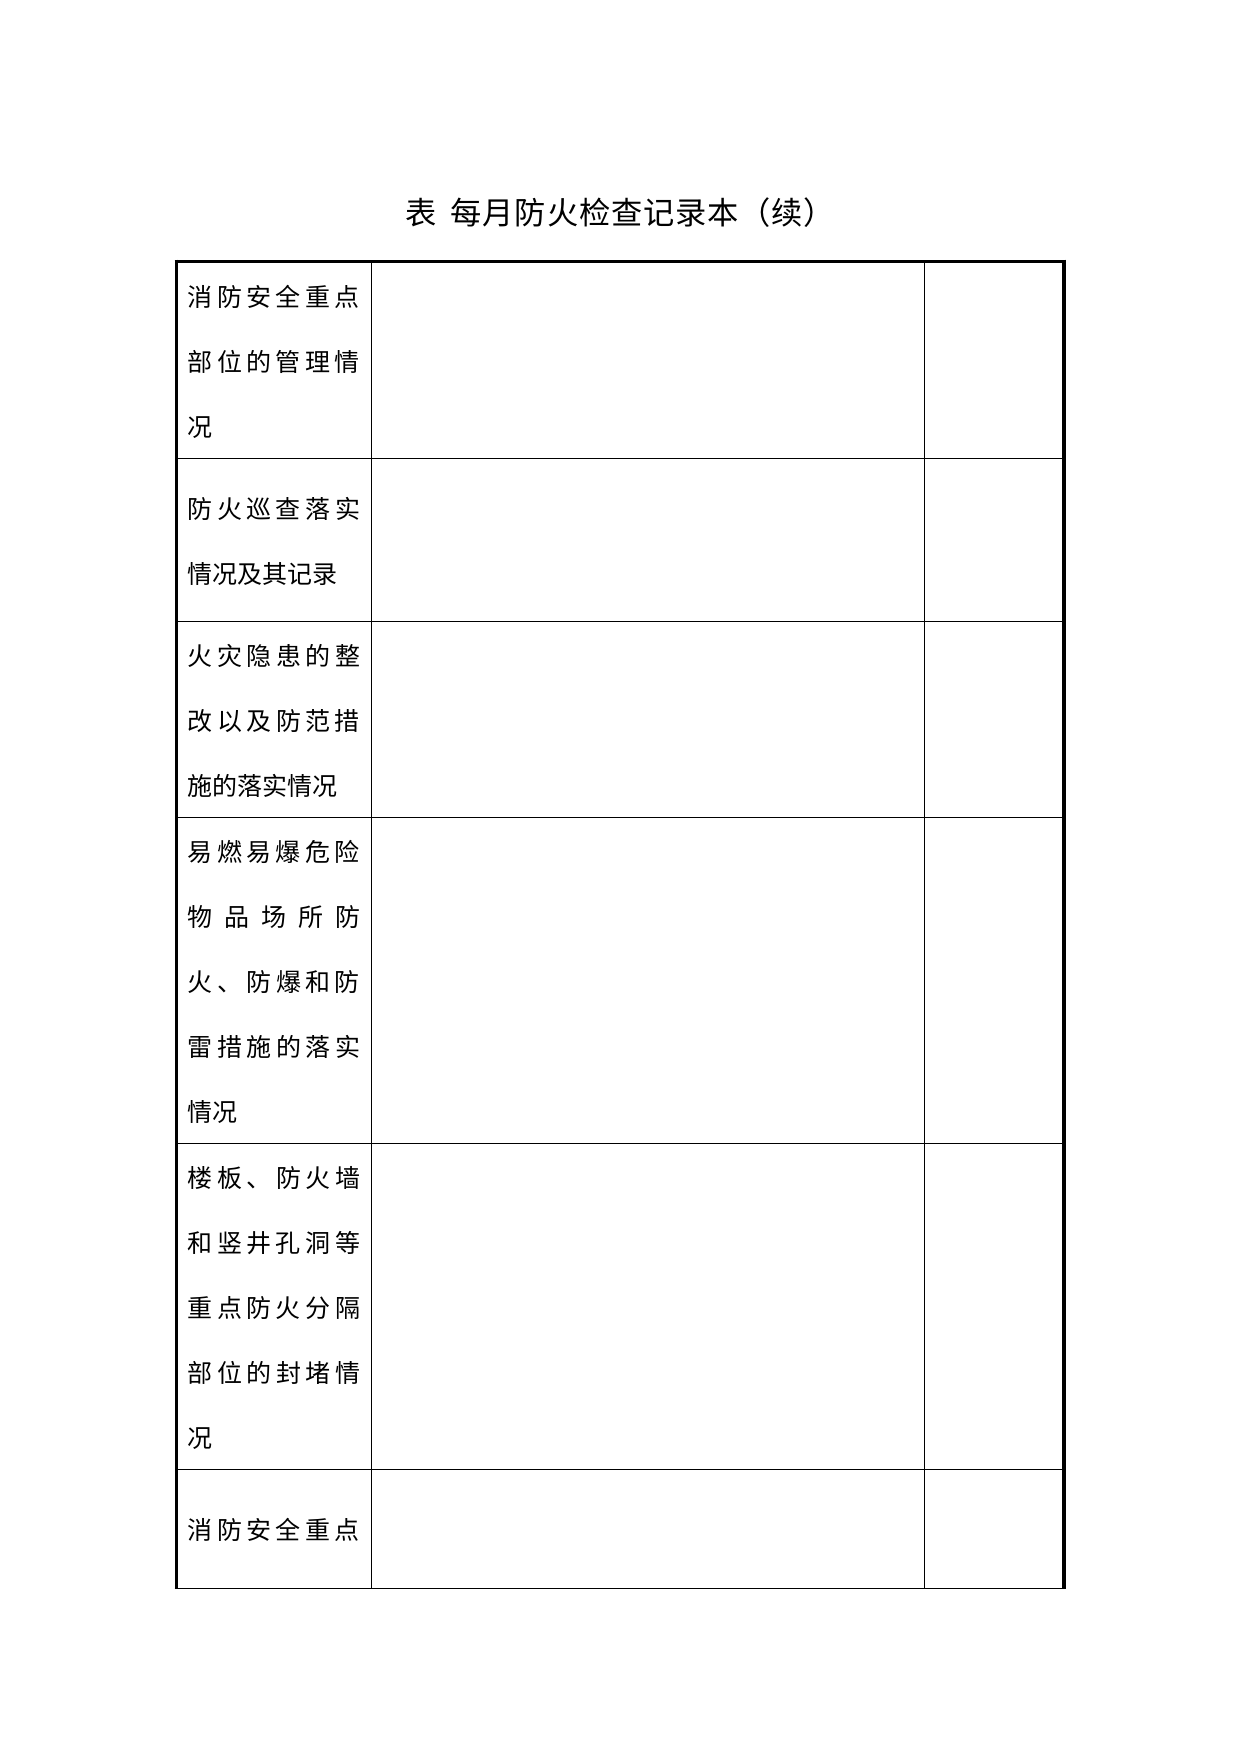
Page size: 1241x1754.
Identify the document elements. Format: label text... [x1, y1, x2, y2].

table_cell 易燃易爆危险物品场所防火、防爆和防雷措施的落实情况 [178, 818, 371, 1143]
table_cell [372, 459, 924, 621]
table_cell 火灾隐患的整改以及防范措施的落实情况 [178, 622, 371, 817]
table_header 消防安全重点部位的管理情况 [178, 263, 371, 458]
table_cell 防火巡查落实情况及其记录 [178, 459, 371, 621]
table_cell [925, 1470, 1062, 1587]
table_cell [925, 1144, 1062, 1469]
table_header [925, 263, 1062, 458]
table_header [372, 263, 924, 458]
text 表 每月防火检查记录本（续） [187, 178, 1053, 243]
table_cell 楼板、防火墙和竖井孔洞等重点防火分隔部位的封堵情况 [178, 1144, 371, 1469]
table_cell [372, 1470, 924, 1587]
table_cell [372, 1144, 924, 1469]
table_cell [372, 622, 924, 817]
table_cell [925, 622, 1062, 817]
table_cell [925, 459, 1062, 621]
table_cell [925, 818, 1062, 1143]
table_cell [178, 1470, 371, 1587]
table_cell [372, 818, 924, 1143]
